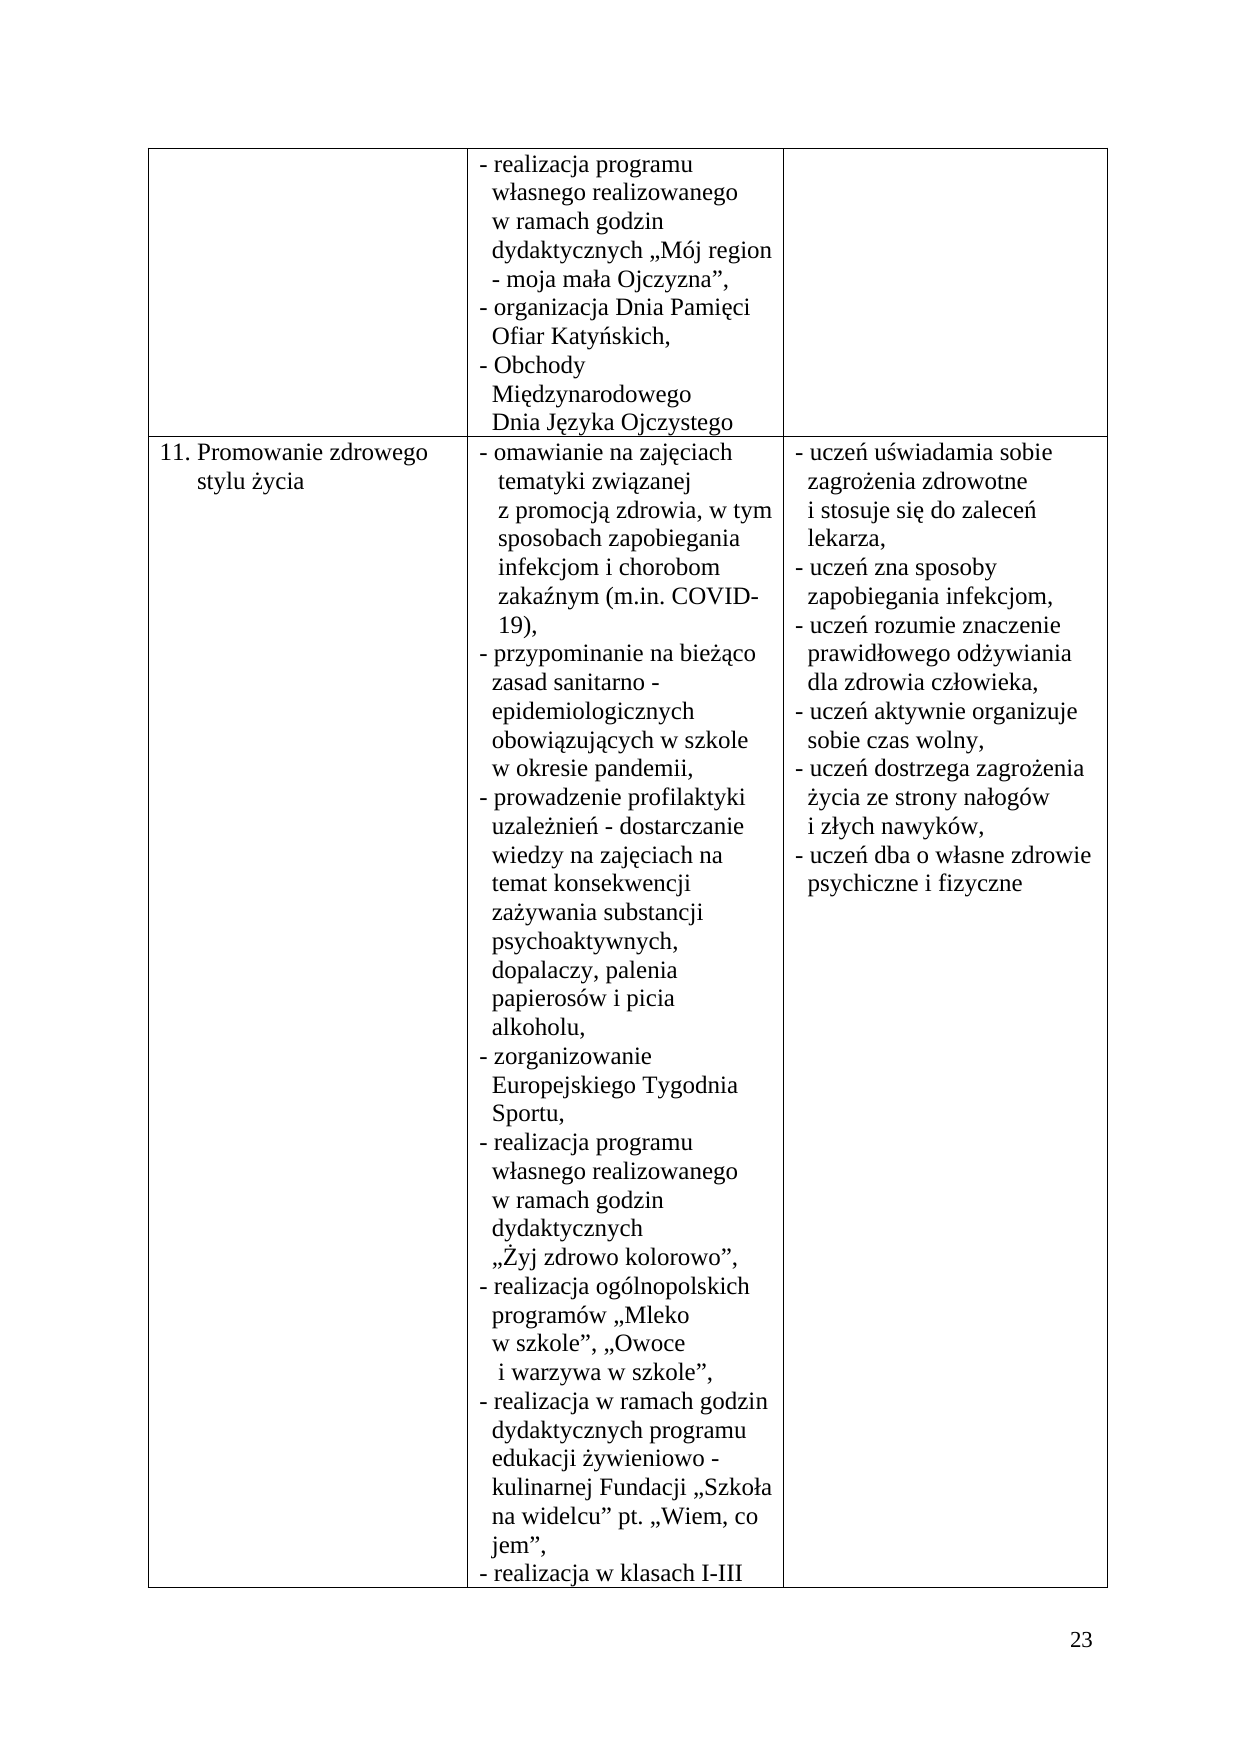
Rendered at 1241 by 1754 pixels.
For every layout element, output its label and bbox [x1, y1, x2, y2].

table_cell [149, 437, 467, 1587]
table_cell [468, 437, 783, 1587]
table_cell [149, 149, 467, 436]
table_cell [784, 437, 1107, 1587]
table_cell [468, 149, 783, 436]
table_cell [784, 149, 1107, 436]
